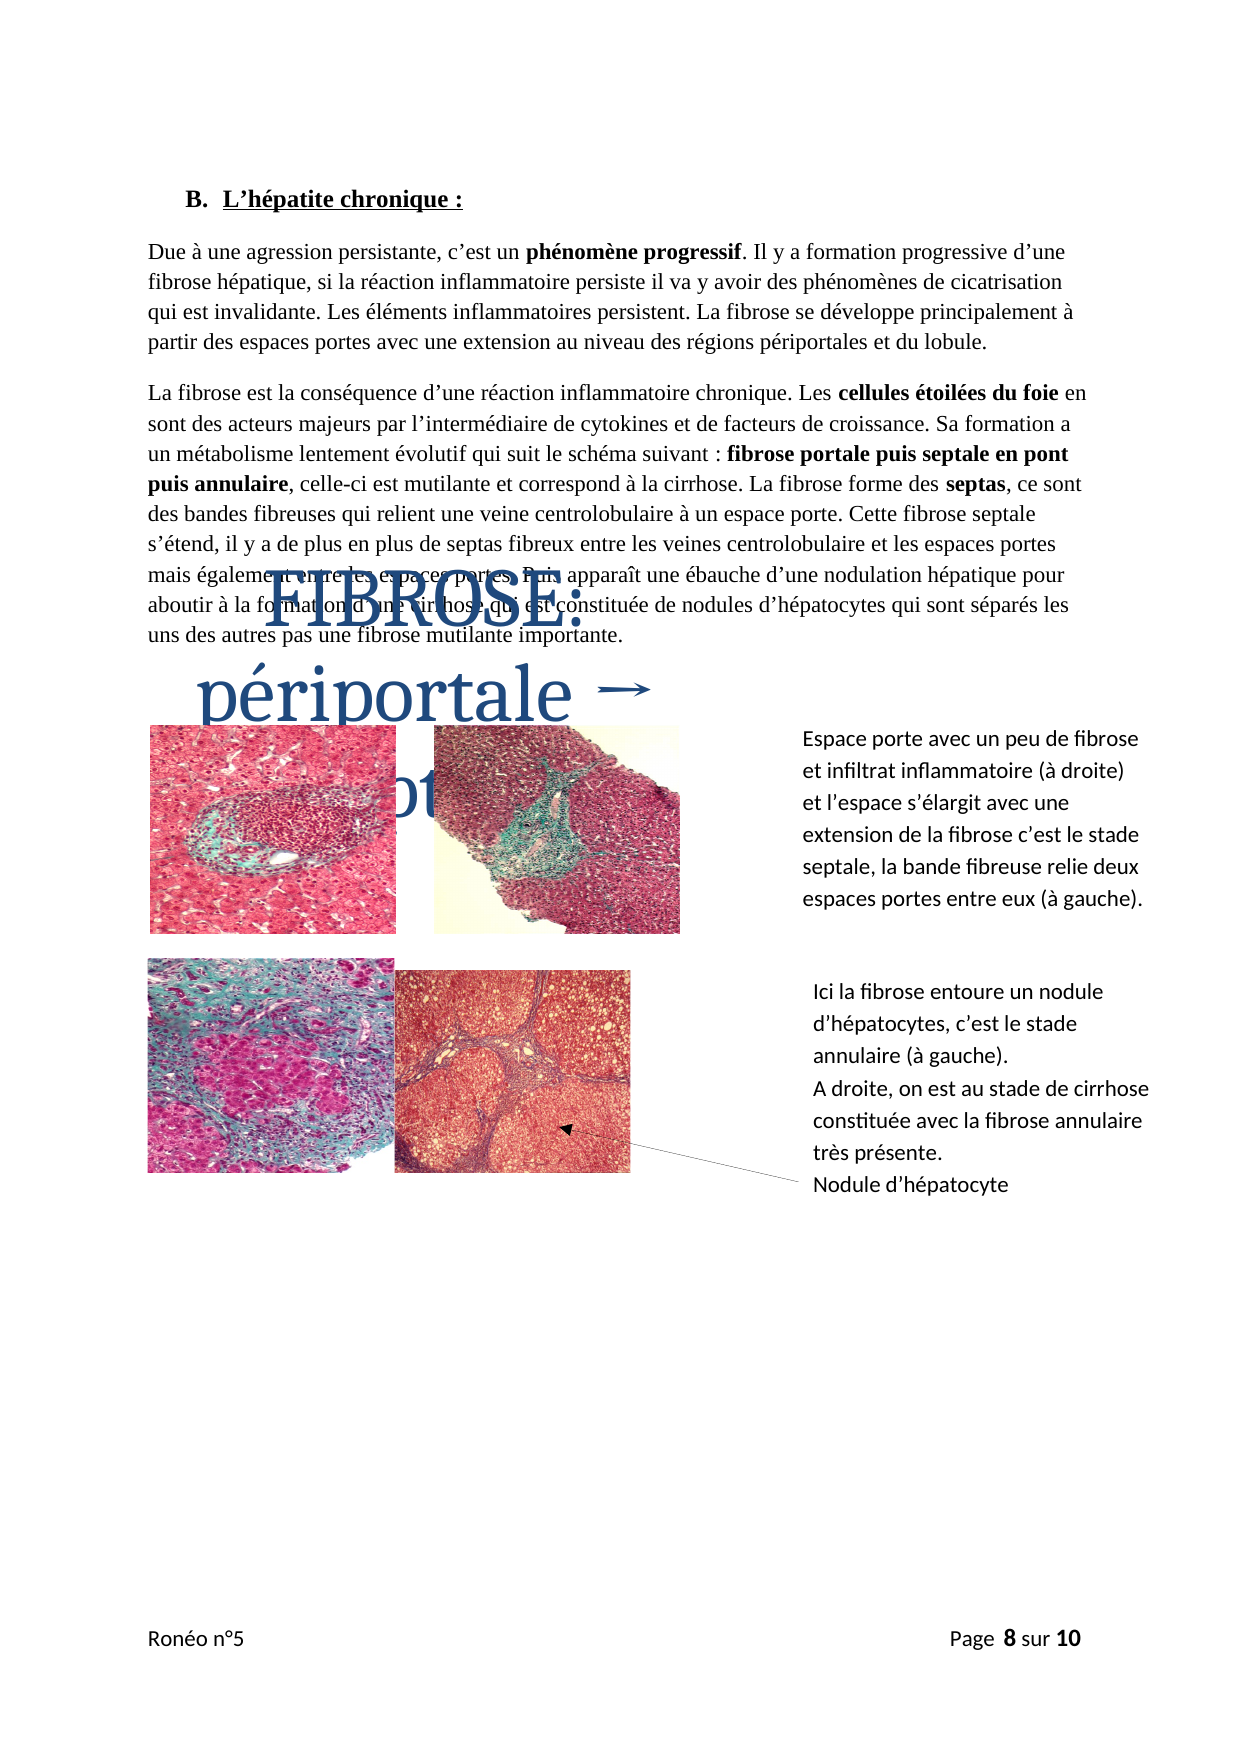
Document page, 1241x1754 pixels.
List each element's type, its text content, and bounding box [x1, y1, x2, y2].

text La fibrose est la conséquence d’une réaction inflammatoire chronique. Les cellules étoilées du foie en sont des acteurs majeurs par l’intermédiaire de cytokines et de facteurs de croissance. Sa formation a un métabolisme lentement évolutif qui suit le schéma suivant : fibrose portale puis septale en pont puis annulaire, celle-ci est mutilante et correspond à la cirrhose. La fibrose forme des septas, ce sont des bandes fibreuses qui relient une veine centrolobulaire à un espace porte. Cette fibrose septale s’étend, il y a de plus en plus de septas fibreux entre les veines centrolobulaire et les espaces portes mais également entre les espaces portes. Puis apparaît une ébauche d’une nodulation hépatique pour aboutir à la formation d’une cirrhose qui est constituée de nodules d’hépatocytes qui sont séparés les uns des autres pas une fibrose mutilante importante. [148, 379, 1093, 647]
text Due à une agression persistante, c’est un phénomène progressif. Il y a formation progressive d’une fibrose hépatique, si la réaction inflammatoire persiste il va y avoir des phénomènes de cicatrisation qui est invalidante. Les éléments inflammatoires persistent. La fibrose se développe principalement à partir des espaces portes avec une extension au niveau des régions périportales et du lobule. [148, 238, 1093, 355]
picture [150, 725, 396, 934]
picture [147, 958, 631, 1173]
list L’hépatite chronique : [185, 184, 1093, 213]
picture [434, 725, 680, 934]
